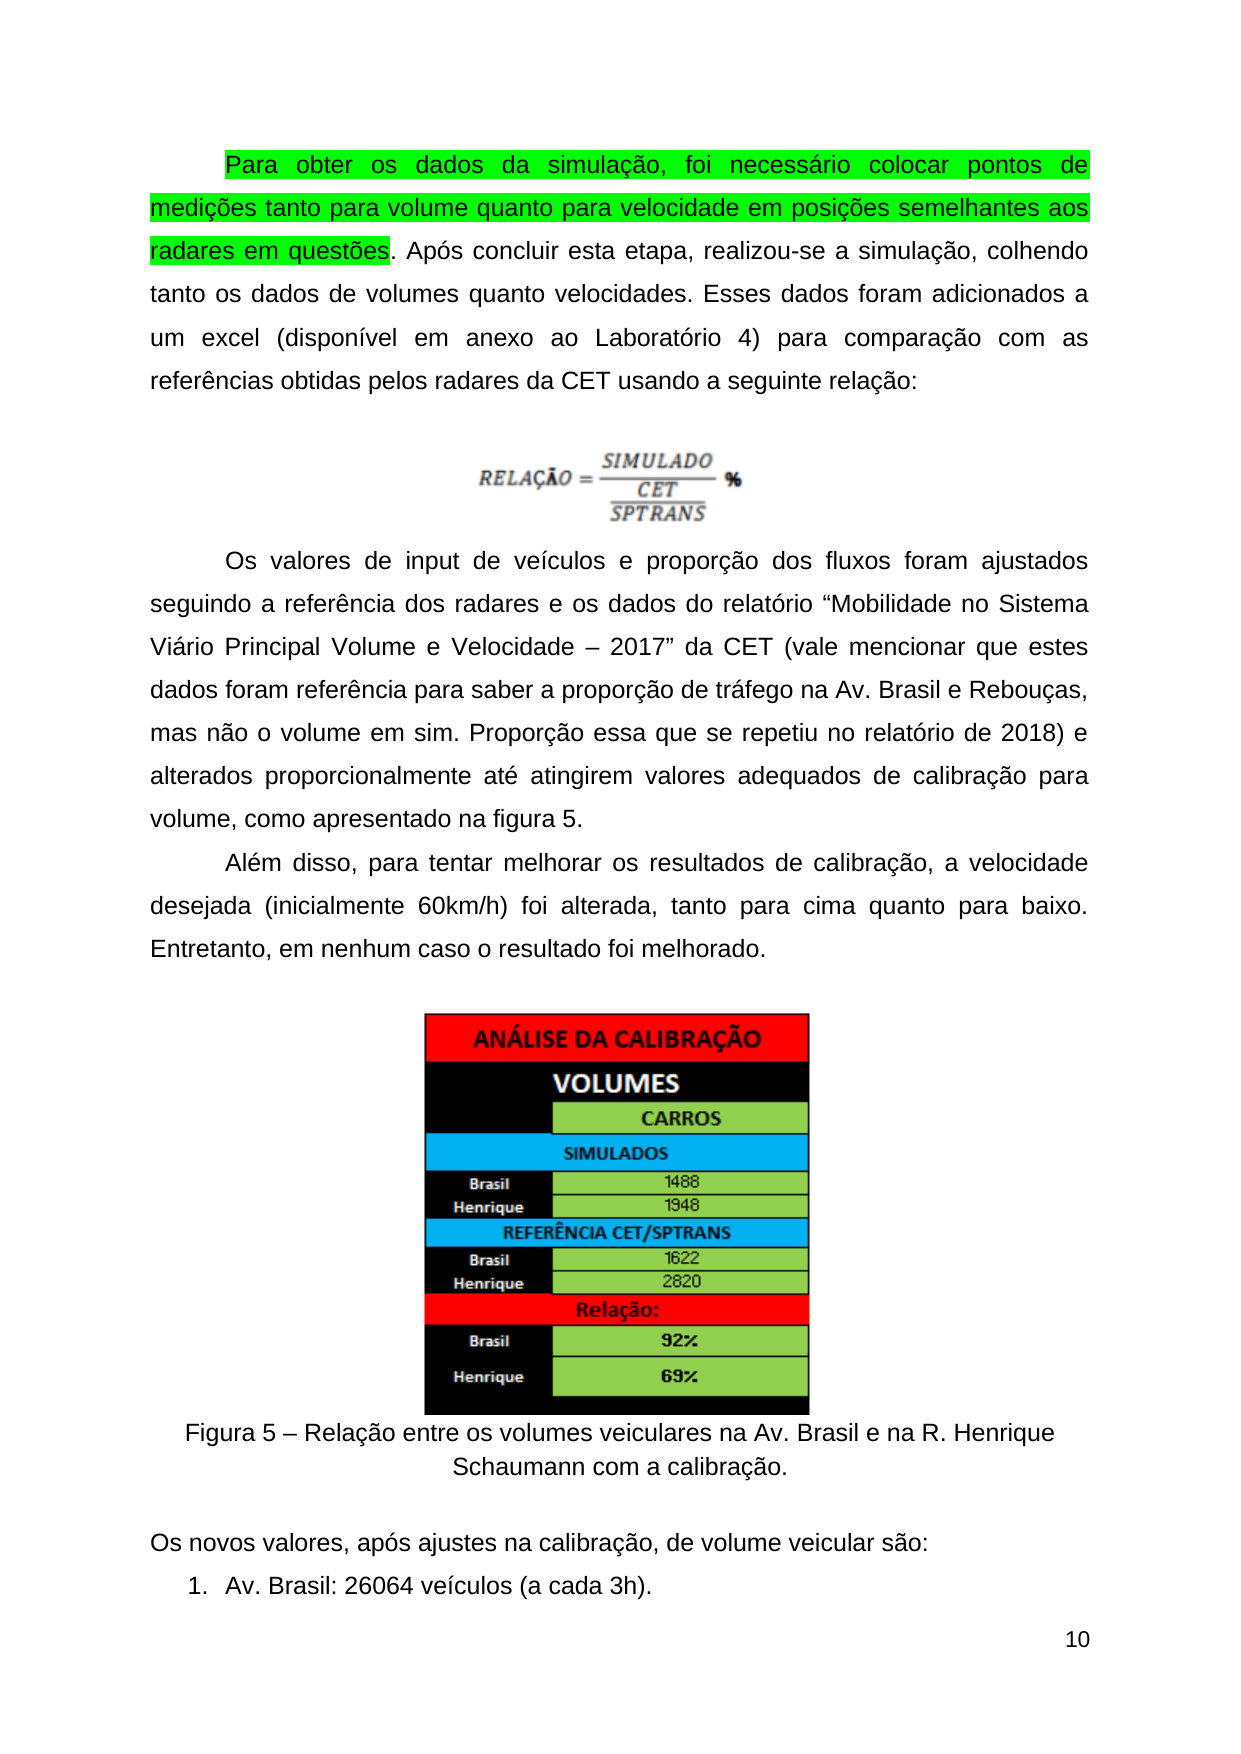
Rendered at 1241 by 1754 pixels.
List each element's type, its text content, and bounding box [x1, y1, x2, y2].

text Figura 5 – Relação entre os volumes veiculares na Av. Brasil e na R. Henrique Schaumann com a calibração. [150, 1418, 1090, 1480]
text Para obter os dados da simulação, foi necessário colocar pontos de medições tanto para volume quanto para velocidade em posições semelhantes aos radares em questões. Após concluir esta etapa, realizou-se a simulação, colhendo tanto os dados de volumes quanto velocidades. Esses dados foram adicionados a um excel (disponível em anexo ao Laboratório 4) para comparação com as referências obtidas pelos radares da CET usando a seguinte relação: [150, 222, 1090, 394]
text Os valores de input de veículos e proporção dos fluxos foram ajustados seguindo a referência dos radares e os dados do relatório “Mobilidade no Sistema Viário Principal Volume e Velocidade – 2017” da CET (vale mencionar que estes dados foram referência para saber a proporção de tráfego na Av. Brasil e Rebouças, mas não o volume em sim. Proporção essa que se repetiu no relatório de 2018) e alterados proporcionalmente até atingirem valores adequados de calibração para volume, como apresentado na figura 5. [150, 546, 1090, 833]
text Os novos valores, após ajustes na calibração, de volume veicular são: [150, 1528, 1090, 1556]
list Av. Brasil: 26064 veículos (a cada 3h). [187, 1571, 1090, 1599]
picture [420, 1010, 820, 1415]
text Para obter os dados da simulação, foi necessário colocar pontos de medições tanto para volume quanto para velocidade em posições semelhantes aos radares em questões. Após concluir esta etapa, realizou-se a simulação, colhendo tanto os dados de volumes quanto velocidades. Esses dados foram adicionados a um excel (disponível em anexo ao Laboratório 4) para comparação com as referências obtidas pelos radares da CET usando a seguinte relação: [150, 150, 1090, 193]
text Além disso, para tentar melhorar os resultados de calibração, a velocidade desejada (inicialmente 60km/h) foi alterada, tanto para cima quanto para baixo. Entretanto, em nenhum caso o resultado foi melhorado. [150, 847, 1090, 962]
picture [457, 441, 783, 542]
